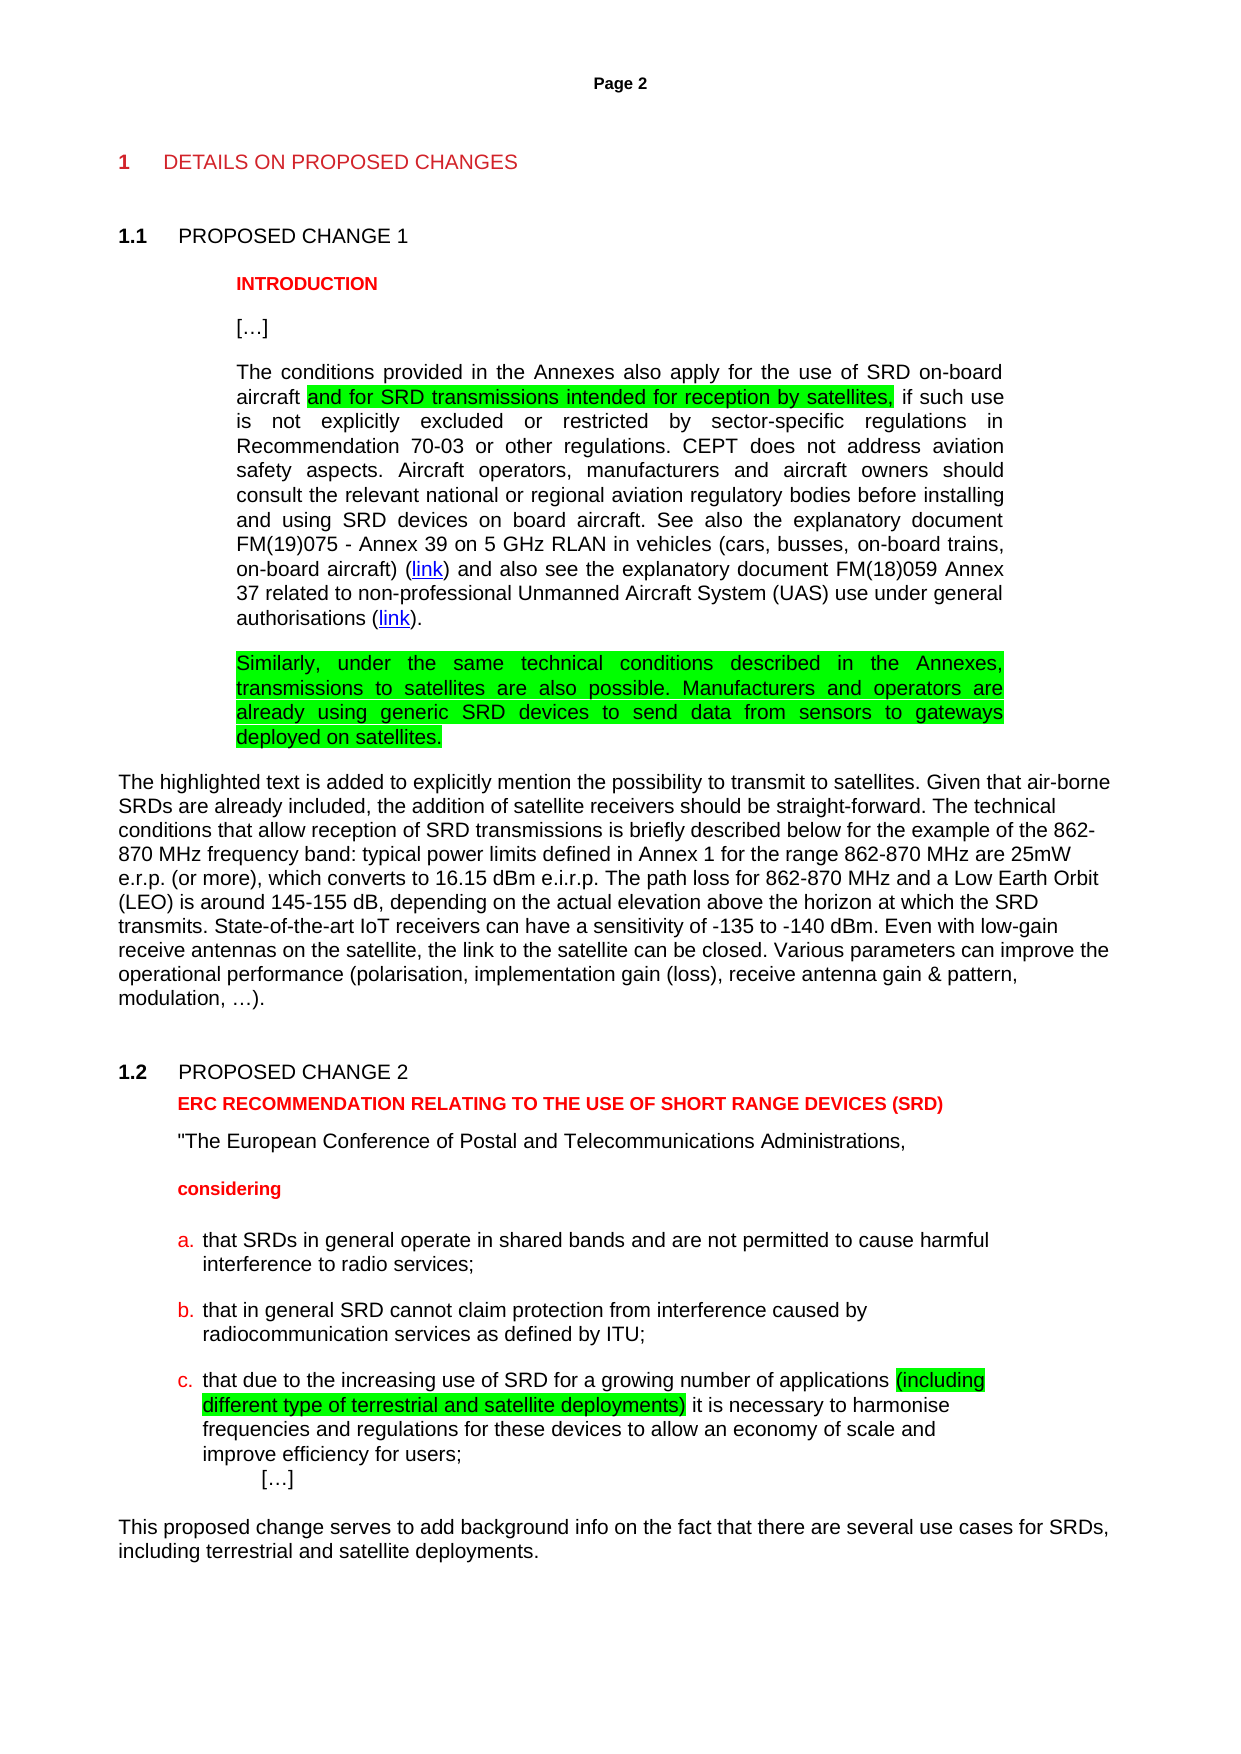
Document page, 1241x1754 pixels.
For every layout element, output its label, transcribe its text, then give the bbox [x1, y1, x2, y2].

subtitle Proposed change 1 [118, 224, 1122, 248]
text […] [236, 315, 1004, 339]
text The conditions provided in the Annexes also apply for the use of SRD on-board aircraft and for SRD transmissions intended for reception by satellites, if such use is not explicitly excluded or restricted by sector-specific regulations in Recommendation 70-03 or other regulations. CEPT does not address aviation safety aspects. Aircraft operators, manufacturers and aircraft owners should consult the relevant national or regional aviation regulatory bodies before installing and using SRD devices on board aircraft. See also the explanatory document FM(19)075 - Annex 39 on 5 GHz RLAN in vehicles (cars, busses, on-board trains, on-board aircraft) (link) and also see the explanatory document FM(18)059 Annex 37 related to non-professional Unmanned Aircraft System (UAS) use under general authorisations (link). [236, 360, 1004, 630]
text INTRODUCTION [236, 273, 1122, 294]
text ERC RECOMMENDATION RELATING TO THE USE OF SHORT RANGE DEVICES (SRD) [177, 1093, 1122, 1115]
text This proposed change serves to add background info on the fact that there are several use cases for SRDs, including terrestrial and satellite deployments. [118, 1515, 1122, 1563]
list […] [261, 1466, 1004, 1490]
text considering [177, 1178, 1122, 1200]
list that SRDs in general operate in shared bands and are not permitted to cause harmful interference to radio services; [177, 1227, 1004, 1276]
subtitle Proposed change 2 [118, 1059, 1122, 1083]
text Similarly, under the same technical conditions described in the Annexes, transmissions to satellites are also possible. Manufacturers and operators are already using generic SRD devices to send data from sensors to gateways deployed on satellites. [236, 724, 1004, 748]
text The highlighted text is added to explicitly mention the possibility to transmit to satellites. Given that air-borne SRDs are already included, the addition of satellite receivers should be straight-forward. The technical conditions that allow reception of SRD transmissions is briefly described below for the example of the 862-870 MHz frequency band: typical power limits defined in Annex 1 for the range 862-870 MHz are 25mW e.r.p. (or more), which converts to 16.15 dBm e.i.r.p. The path loss for 862-870 MHz and a Low Earth Orbit (LEO) is around 145-155 dB, depending on the actual elevation above the horizon at which the SRD transmits. State-of-the-art IoT receivers can have a sensitivity of -135 to -140 dBm. Even with low-gain receive antennas on the satellite, the link to the satellite can be closed. Various parameters can improve the operational performance (polarisation, implementation gain (loss), receive antenna gain & pattern, modulation, …). [118, 770, 1122, 1009]
text "The European Conference of Postal and Telecommunications Administrations, [177, 1129, 1122, 1153]
list that in general SRD cannot claim protection from interference caused by radiocommunication services as defined by ITU; [177, 1298, 1004, 1346]
list that due to the increasing use of SRD for a growing number of applications (including different type of terrestrial and satellite deployments) it is necessary to harmonise frequencies and regulations for these devices to allow an economy of scale and improve efficiency for users; [177, 1368, 1004, 1466]
subtitle Details on proposed changes [118, 150, 1122, 174]
